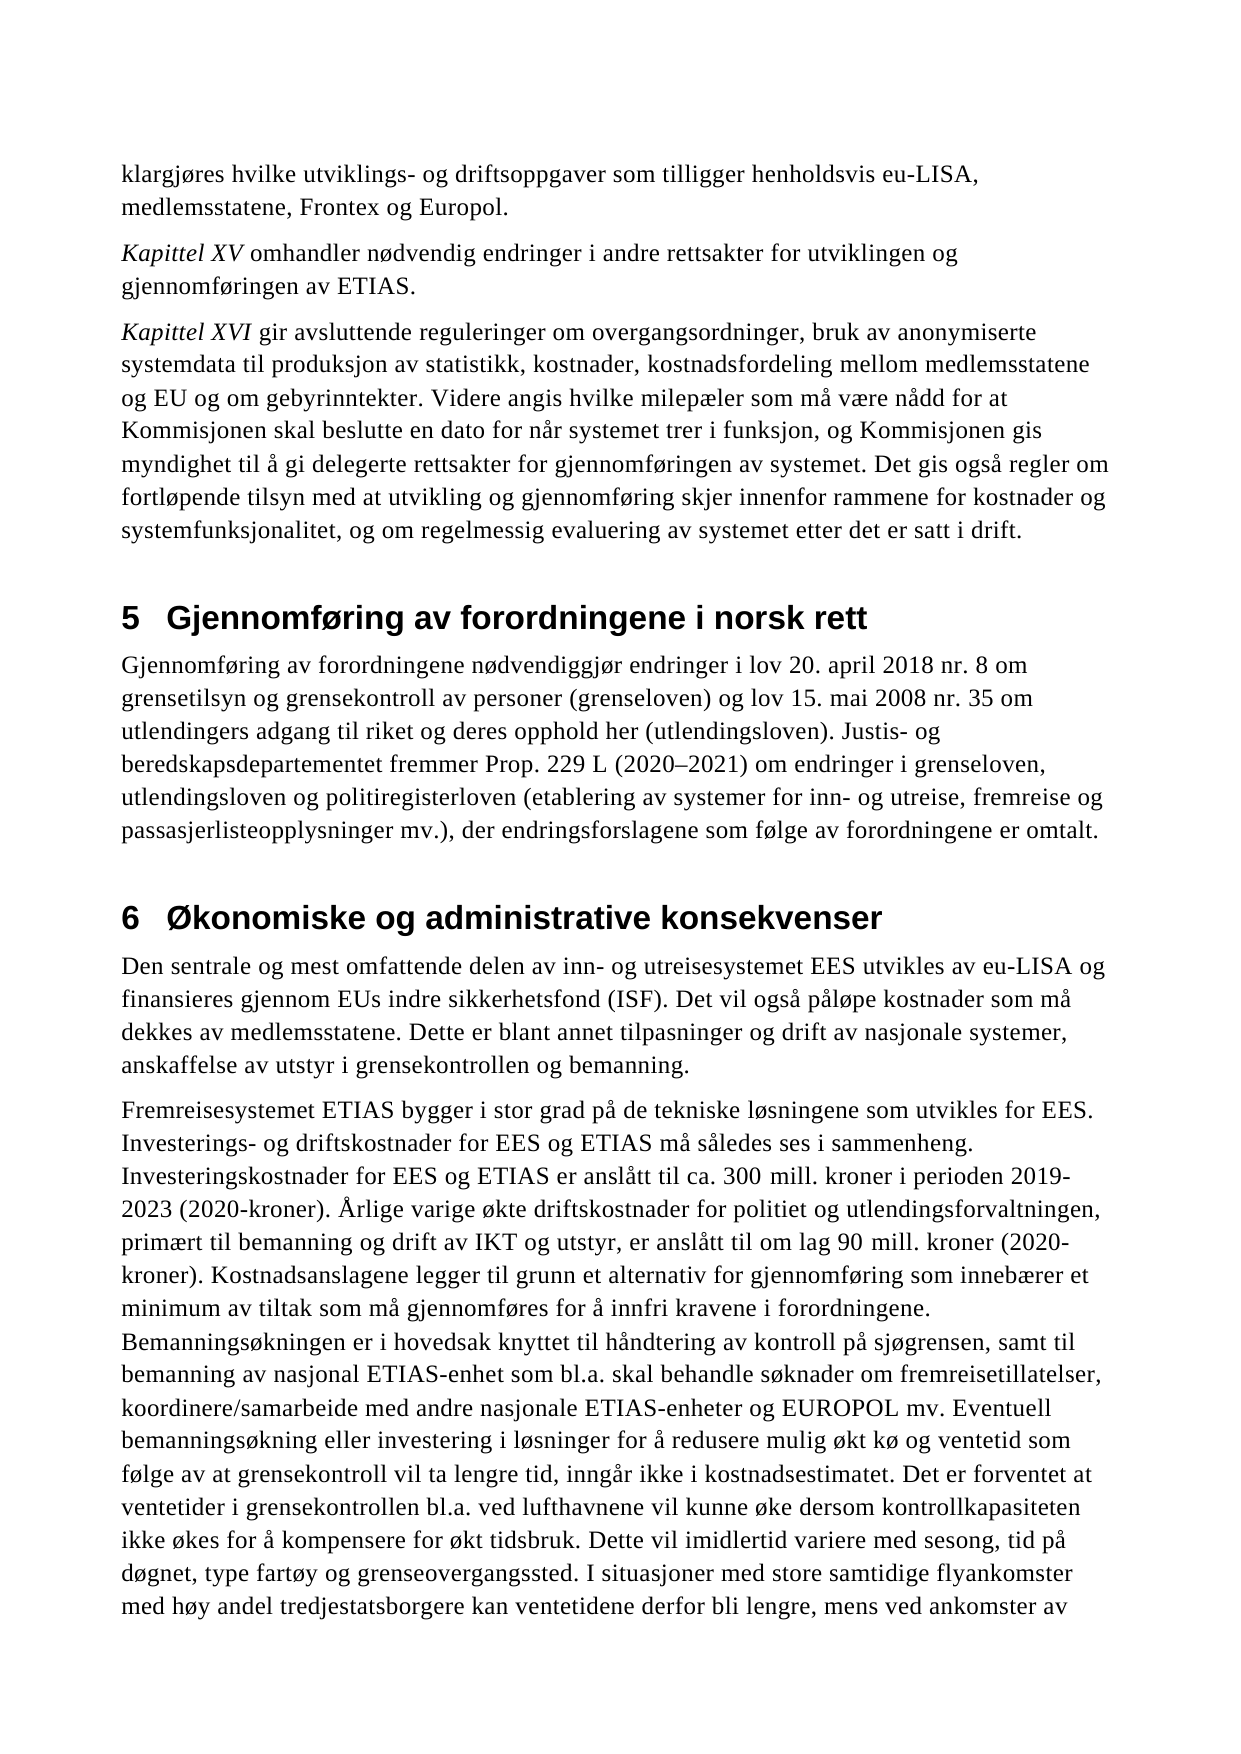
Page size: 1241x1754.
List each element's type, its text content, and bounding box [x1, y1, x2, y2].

text Gjennomføring av forordningene nødvendiggjør endringer i lov 20. april 2018 nr. 8 om grensetilsyn og grensekontroll av personer (grenseloven) og lov 15. mai 2008 nr. 35 om utlendingers adgang til riket og deres opphold her (utlendingsloven). Justis- og beredskapsdepartementet fremmer Prop. 229 L (2020–2021) om endringer i grenseloven, utlendingsloven og politiregisterloven (etablering av systemer for inn- og utreise, fremreise og passasjerlisteopplysninger mv.), der endringsforslagene som følge av forordningene er omtalt. [121, 650, 1119, 844]
text Kapittel XVI gir avsluttende reguleringer om overgangsordninger, bruk av anonymiserte systemdata til produksjon av statistikk, kostnader, kostnadsfordeling mellom medlemsstatene og EU og om gebyrinntekter. Videre angis hvilke milepæler som må være nådd for at Kommisjonen skal beslutte en dato for når systemet trer i funksjon, og Kommisjonen gis myndighet til å gi delegerte rettsakter for gjennomføringen av systemet. Det gis også regler om fortløpende tilsyn med at utvikling og gjennomføring skjer innenfor rammene for kostnader og systemfunksjonalitet, og om regelmessig evaluering av systemet etter det er satt i drift. [121, 317, 1119, 543]
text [121, 159, 1119, 221]
subtitle Gjennomføring av forordningene i norsk rett [121, 598, 1119, 636]
text Kapittel XV omhandler nødvendig endringer i andre rettsakter for utviklingen og gjennomføringen av ETIAS. [121, 238, 1119, 300]
text Den sentrale og mest omfattende delen av inn- og utreisesystemet EES utvikles av eu-LISA og finansieres gjennom EUs indre sikkerhetsfond (ISF). Det vil også påløpe kostnader som må dekkes av medlemsstatene. Dette er blant annet tilpasninger og drift av nasjonale systemer, anskaffelse av utstyr i grensekontrollen og bemanning. [121, 951, 1119, 1079]
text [121, 1095, 1119, 1619]
subtitle Økonomiske og administrative konsekvenser [121, 898, 1119, 937]
